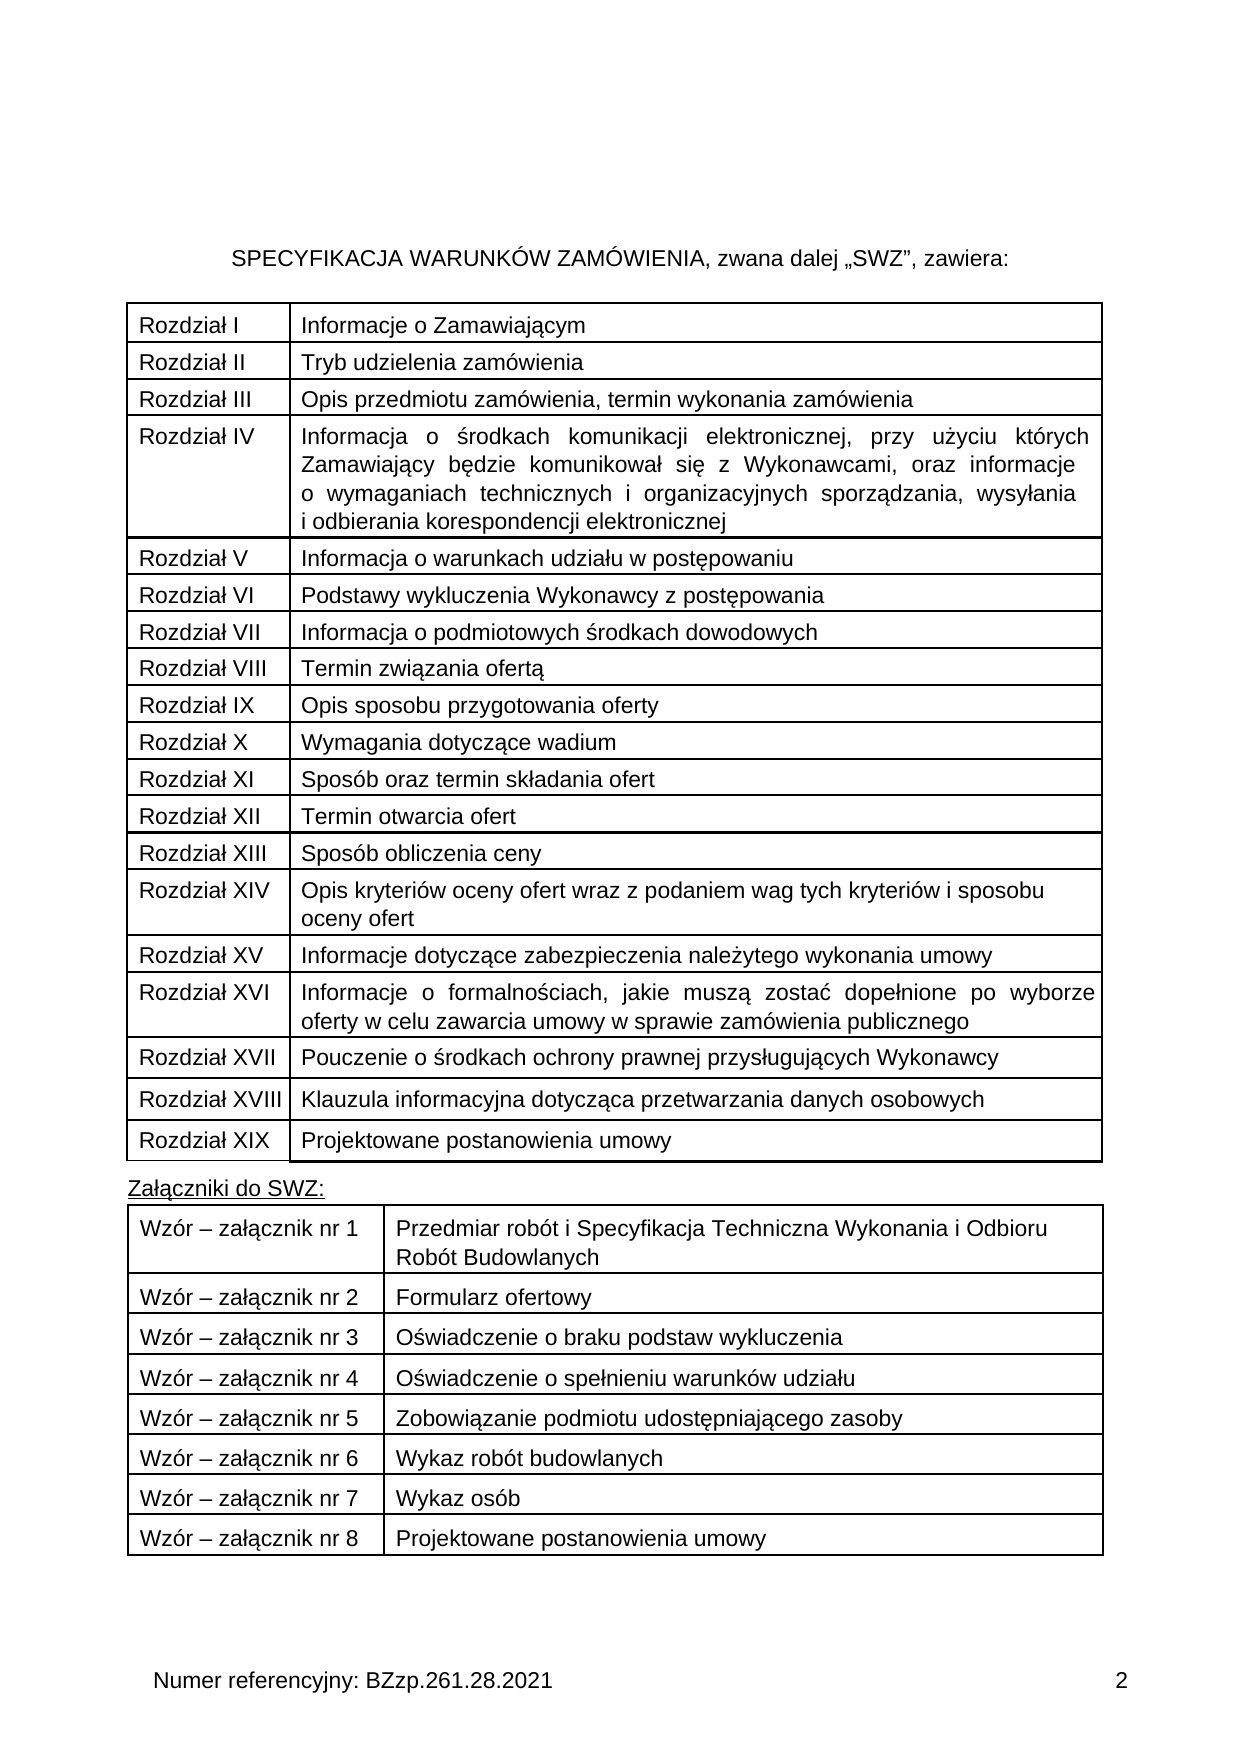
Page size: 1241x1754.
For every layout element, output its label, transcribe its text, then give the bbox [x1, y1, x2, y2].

table_cell Rozdział XV [128, 936, 289, 971]
table_header Przedmiar robót i Specyfikacja Techniczna Wykonania i Odbioru Robót Budowlanych [385, 1206, 1102, 1272]
table_cell Wzór – załącznik nr 5 [129, 1395, 383, 1433]
table_cell Sposób obliczenia ceny [291, 834, 1101, 868]
table_cell Wzór – załącznik nr 3 [129, 1314, 383, 1352]
table_cell Rozdział VII [128, 612, 289, 647]
table_cell Rozdział III [128, 380, 289, 414]
text Załączniki do SWZ: [127, 1175, 1128, 1201]
table_cell Oświadczenie o braku podstaw wykluczenia [385, 1314, 1102, 1352]
table_cell Wzór – załącznik nr 6 [129, 1435, 383, 1473]
table_cell Projektowane postanowienia umowy [291, 1121, 1101, 1160]
table_cell Rozdział XVIII [128, 1079, 289, 1119]
table_cell Formularz ofertowy [385, 1274, 1102, 1312]
table_cell Termin otwarcia ofert [291, 796, 1101, 831]
table_cell Podstawy wykluczenia Wykonawcy z postępowania [291, 575, 1101, 610]
table_cell Rozdział II [128, 343, 289, 377]
table_cell Wymagania dotyczące wadium [291, 723, 1101, 757]
table_cell Rozdział V [128, 539, 289, 573]
table_cell Opis przedmiotu zamówienia, termin wykonania zamówienia [291, 380, 1101, 414]
table_cell Informacje o formalnościach, jakie muszą zostać dopełnione po wyborze oferty w celu zawarcia umowy w sprawie zamówienia publicznego [291, 973, 1101, 1036]
table_header Wzór – załącznik nr 1 [129, 1206, 383, 1272]
table_cell Termin związania ofertą [291, 649, 1101, 684]
table_header Rozdział I [128, 304, 289, 341]
table_cell Rozdział IX [128, 686, 289, 721]
table_cell Informacja o środkach komunikacji elektronicznej, przy użyciu których Zamawiający będzie komunikował się z Wykonawcami, oraz informacje o wymaganiach technicznych i organizacyjnych sporządzania, wysyłania i odbierania korespondencji elektronicznej [291, 416, 1101, 536]
table_cell Wykaz osób [385, 1475, 1102, 1513]
table_header Informacje o Zamawiającym [291, 304, 1101, 341]
table_cell Rozdział IV [128, 416, 289, 536]
table_cell Sposób oraz termin składania ofert [291, 760, 1101, 794]
table_cell Informacje dotyczące zabezpieczenia należytego wykonania umowy [291, 936, 1101, 971]
table_cell Informacja o warunkach udziału w postępowaniu [291, 539, 1101, 573]
text SPECYFIKACJA WARUNKÓW ZAMÓWIENIA, zwana dalej „SWZ”, zawiera: [112, 245, 1128, 272]
table_cell Rozdział VIII [128, 649, 289, 684]
table_cell Rozdział XVI [128, 973, 289, 1036]
table_cell Wzór – załącznik nr 7 [129, 1475, 383, 1513]
table_cell Wzór – załącznik nr 4 [129, 1355, 383, 1393]
table_cell Opis kryteriów oceny ofert wraz z podaniem wag tych kryteriów i sposobu oceny ofert [291, 870, 1101, 933]
table_cell Rozdział X [128, 723, 289, 757]
table_cell Zobowiązanie podmiotu udostępniającego zasoby [385, 1395, 1102, 1433]
table_cell Rozdział XII [128, 796, 289, 831]
table_cell Projektowane postanowienia umowy [385, 1515, 1102, 1553]
table_cell Wzór – załącznik nr 8 [129, 1515, 383, 1553]
table_cell Rozdział VI [128, 575, 289, 610]
table_cell Oświadczenie o spełnieniu warunków udziału [385, 1355, 1102, 1393]
table_cell Rozdział XVII [128, 1038, 289, 1077]
table_cell Wykaz robót budowlanych [385, 1435, 1102, 1473]
table_cell Wzór – załącznik nr 2 [129, 1274, 383, 1312]
table_cell Rozdział XIII [128, 834, 289, 868]
table_cell Pouczenie o środkach ochrony prawnej przysługujących Wykonawcy [291, 1038, 1101, 1077]
table_cell Tryb udzielenia zamówienia [291, 343, 1101, 377]
table_cell Informacja o podmiotowych środkach dowodowych [291, 612, 1101, 647]
table_cell Klauzula informacyjna dotycząca przetwarzania danych osobowych [291, 1079, 1101, 1119]
table_cell Opis sposobu przygotowania oferty [291, 686, 1101, 721]
table_cell Rozdział XIV [128, 870, 289, 933]
table_cell Rozdział XIX [128, 1121, 289, 1160]
table_cell Rozdział XI [128, 760, 289, 794]
